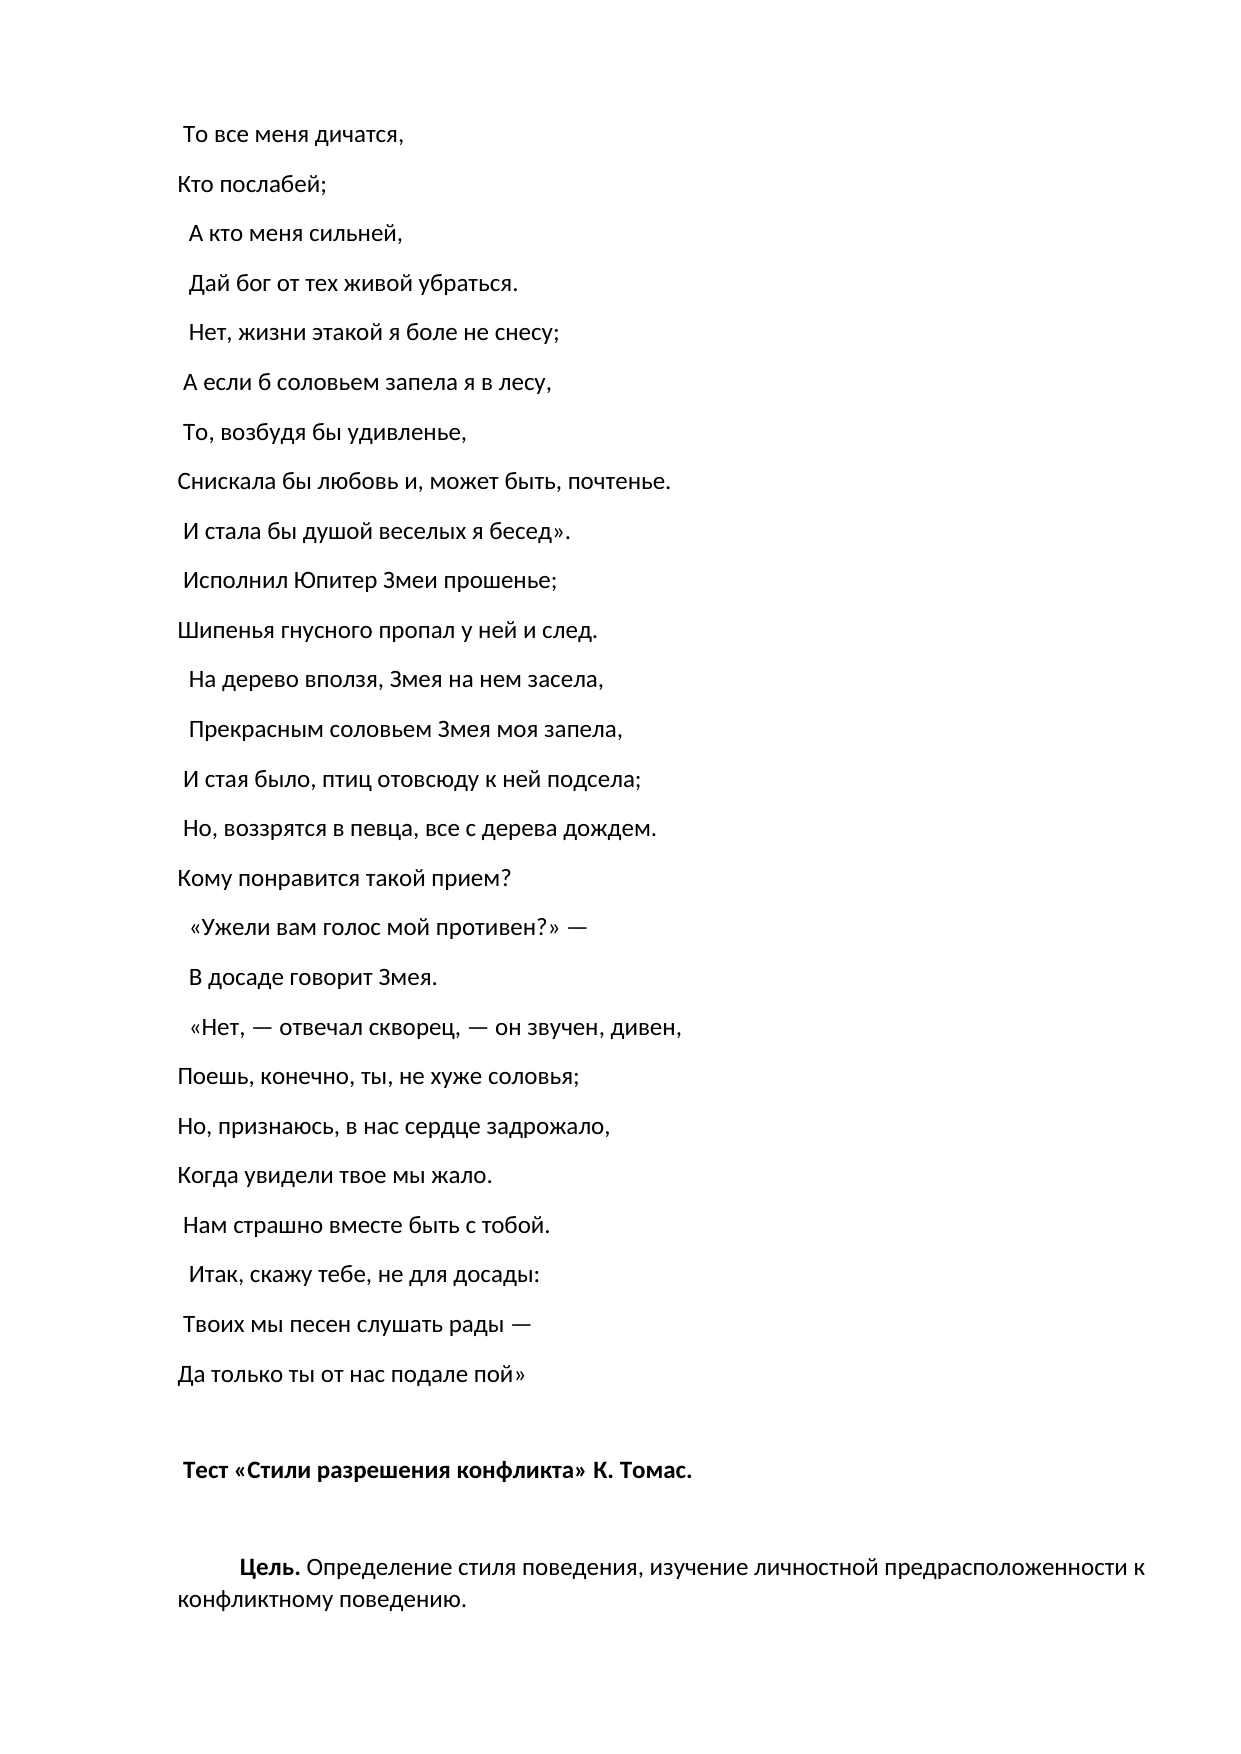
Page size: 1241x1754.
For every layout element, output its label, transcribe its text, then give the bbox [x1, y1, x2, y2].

text Итак, скажу тебе, не для досады: [177, 1258, 1152, 1289]
text На дерево вползя, Змея на нем засела, [177, 663, 1152, 694]
text «Нет, — отвечал скворец, — он звучен, дивен, [177, 1011, 1152, 1041]
text И стая было, птиц отовсюду к ней подсела; [177, 763, 1152, 793]
text То все меня дичатся, [177, 118, 1152, 149]
text И стала бы душой веселых я бесед». [177, 515, 1152, 545]
text Когда увидели твое мы жало. [177, 1159, 1152, 1190]
text Цель. Определение стиля поведения, изучение личностной предрасположенности к конфликтному поведению. [177, 1551, 1152, 1614]
text Исполнил Юпитер Змеи прошенье; [177, 564, 1152, 595]
text Шипенья гнусного пропал у ней и след. [177, 614, 1152, 644]
text Нам страшно вместе быть с тобой. [177, 1209, 1152, 1239]
text Но, воззрятся в певца, все с дерева дождем. [177, 812, 1152, 843]
text А кто меня сильней, [177, 217, 1152, 248]
text «Ужели вам голос мой противен?» — [177, 911, 1152, 942]
text То, возбудя бы удивленье, [177, 416, 1152, 446]
text Дай бог от тех живой убраться. [177, 267, 1152, 297]
text Да только ты от нас подале пой» [177, 1358, 1152, 1388]
text В досаде говорит Змея. [177, 961, 1152, 992]
text Но, признаюсь, в нас сердце задрожало, [177, 1110, 1152, 1140]
text Кто послабей; [177, 168, 1152, 198]
text Кому понравится такой прием? [177, 862, 1152, 892]
text Прекрасным соловьем Змея моя запела, [177, 713, 1152, 744]
text Тест «Стили разрешения конфликта» К. Томас. [177, 1454, 1152, 1485]
text Поешь, конечно, ты, не хуже соловья; [177, 1060, 1152, 1091]
text Снискала бы любовь и, может быть, почтенье. [177, 465, 1152, 496]
text Твоих мы песен слушать рады — [177, 1308, 1152, 1339]
text Нет, жизни этакой я боле не снесу; [177, 316, 1152, 347]
text А если б соловьем запела я в лесу, [177, 366, 1152, 397]
